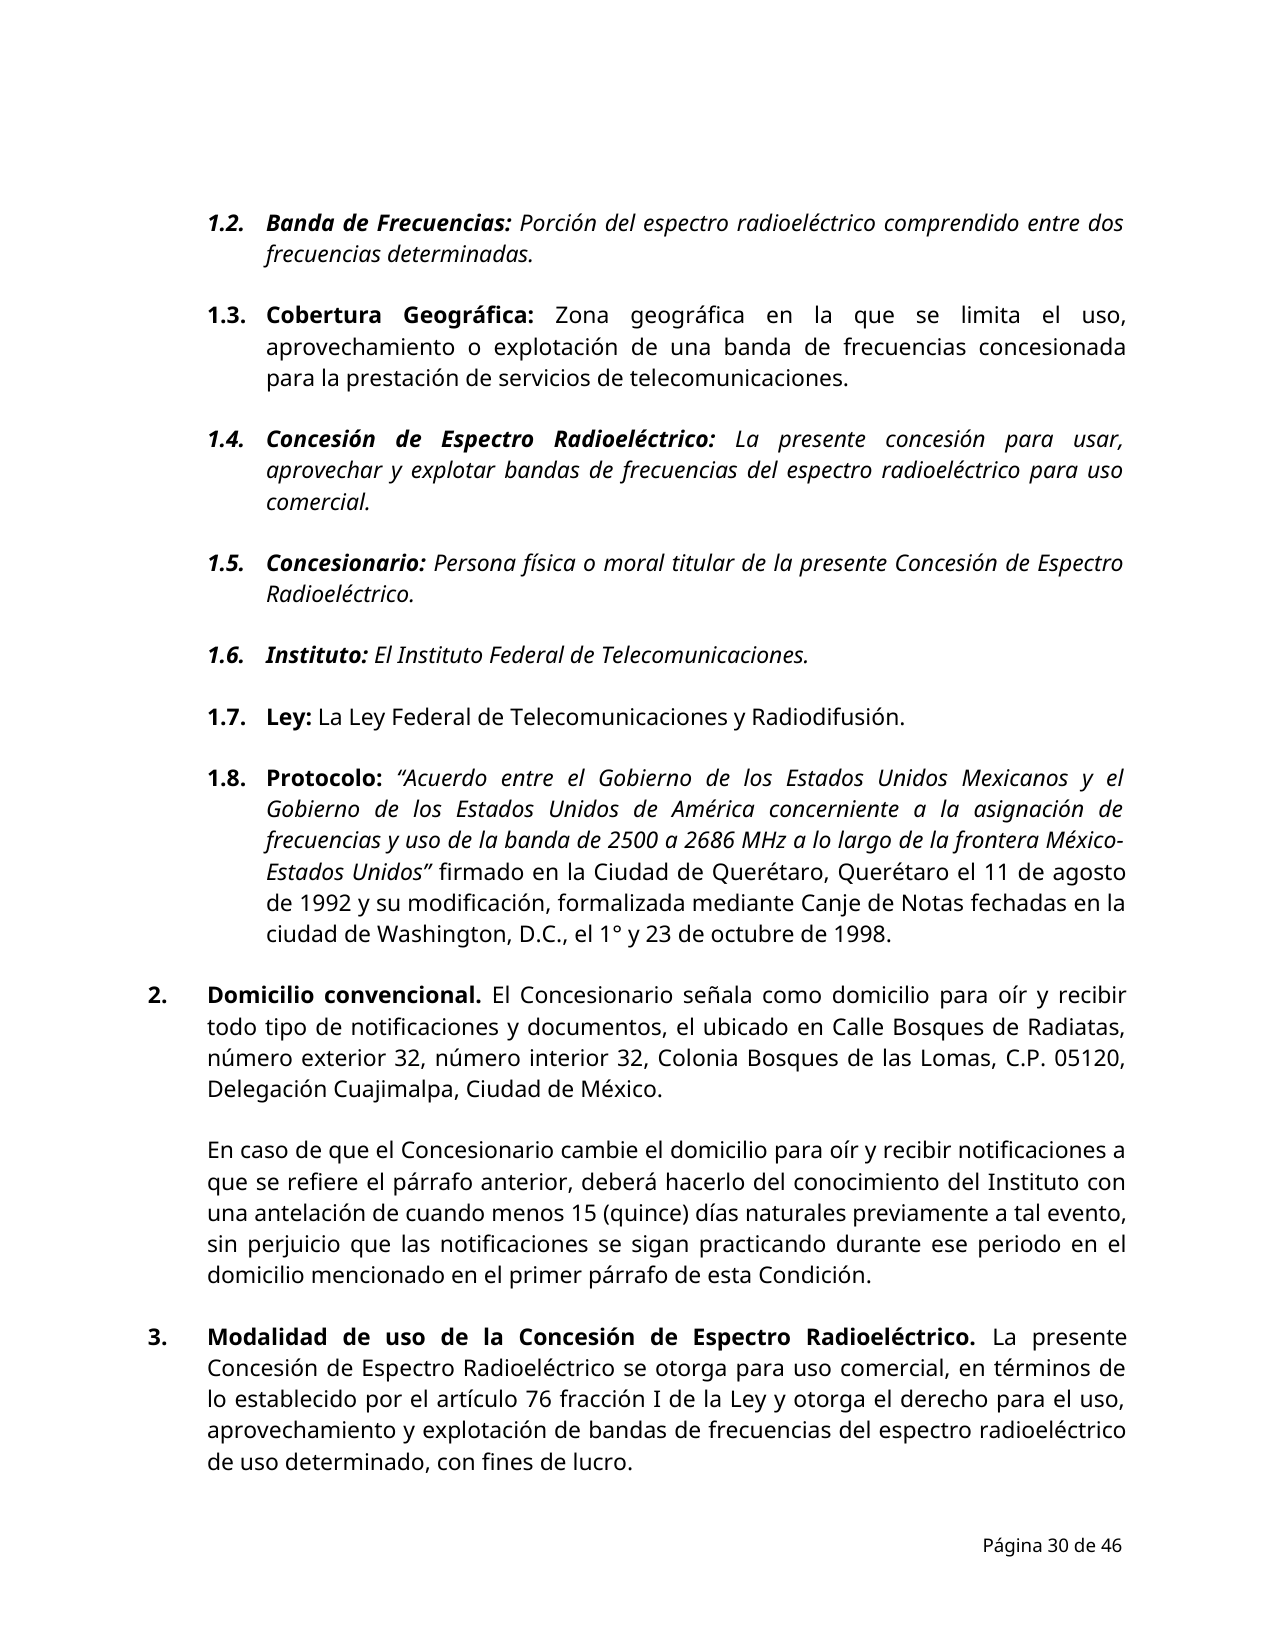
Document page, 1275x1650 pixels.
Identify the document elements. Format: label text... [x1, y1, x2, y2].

list Concesión de Espectro Radioeléctrico: La presente concesión para usar, aprovechar y explotar bandas de frecuencias del espectro radioeléctrico para uso comercial. [207, 423, 1127, 517]
list Instituto: El Instituto Federal de Telecomunicaciones. [207, 639, 1127, 671]
list Protocolo: “Acuerdo entre el Gobierno de los Estados Unidos Mexicanos y el Gobierno de los Estados Unidos de América concerniente a la asignación de frecuencias y uso de la banda de 2500 a 2686 MHz a lo largo de la frontera México-Estados Unidos” firmado en la Ciudad de Querétaro, Querétaro el 11 de agosto de 1992 y su modificación, formalizada mediante Canje de Notas fechadas en la ciudad de Washington, D.C., el 1° y 23 de octubre de 1998. [207, 762, 1127, 949]
list Ley: La Ley Federal de Telecomunicaciones y Radiodifusión. [207, 701, 1127, 732]
text En caso de que el Concesionario cambie el domicilio para oír y recibir notificaciones a que se refiere el párrafo anterior, deberá hacerlo del conocimiento del Instituto con una antelación de cuando menos 15 (quince) días naturales previamente a tal evento, sin perjuicio que las notificaciones se sigan practicando durante ese periodo en el domicilio mencionado en el primer párrafo de esta Condición. [207, 1134, 1127, 1291]
list Banda de Frecuencias: Porción del espectro radioeléctrico comprendido entre dos frecuencias determinadas. [207, 207, 1127, 269]
list Modalidad de uso de la Concesión de Espectro Radioeléctrico. La presente Concesión de Espectro Radioeléctrico se otorga para uso comercial, en términos de lo establecido por el artículo 76 fracción I de la Ley y otorga el derecho para el uso, aprovechamiento y explotación de bandas de frecuencias del espectro radioeléctrico de uso determinado, con fines de lucro. [148, 1321, 1127, 1477]
list Concesionario: Persona física o moral titular de la presente Concesión de Espectro Radioeléctrico. [207, 547, 1127, 609]
list Domicilio convencional. El Concesionario señala como domicilio para oír y recibir todo tipo de notificaciones y documentos, el ubicado en Calle Bosques de Radiatas, número exterior 32, número interior 32, Colonia Bosques de las Lomas, C.P. 05120, Delegación Cuajimalpa, Ciudad de México. [148, 979, 1127, 1104]
list Cobertura Geográfica: Zona geográfica en la que se limita el uso, aprovechamiento o explotación de una banda de frecuencias concesionada para la prestación de servicios de telecomunicaciones. [207, 299, 1127, 393]
